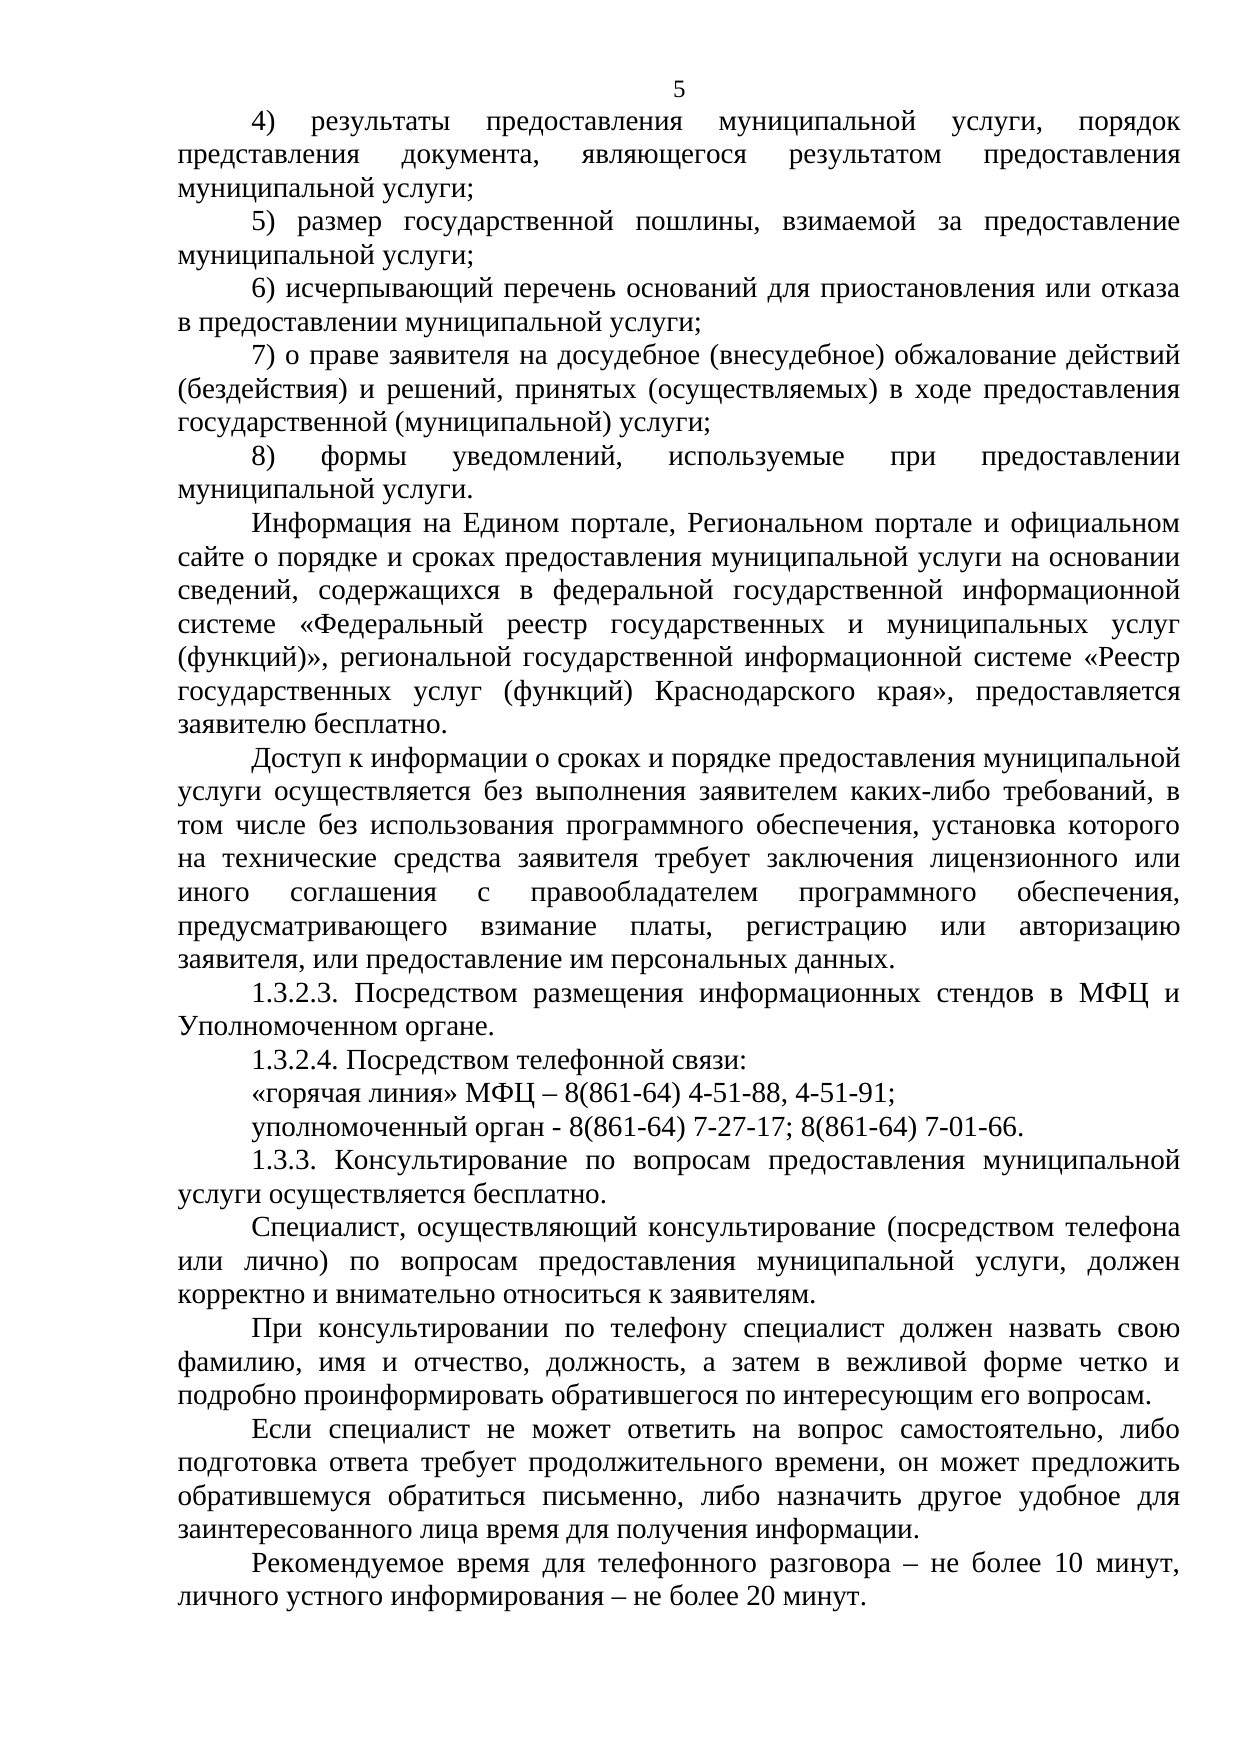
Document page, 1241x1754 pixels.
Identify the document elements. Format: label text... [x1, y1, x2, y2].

text 1.3.3. Консультирование по вопросам предоставления муниципальной услуги осуществляется бесплатно. [177, 1142, 1181, 1209]
text 6) исчерпывающий перечень оснований для приостановления или отказа в предоставлении муниципальной услуги; [177, 270, 1181, 337]
text «горячая линия» МФЦ – 8(861-64) 4-51-88, 4-51-91; [177, 1075, 1181, 1109]
text 1.3.2.4. Посредством телефонной связи: [177, 1042, 1181, 1075]
text Доступ к информации о сроках и порядке предоставления муниципальной услуги осуществляется без выполнения заявителем каких-либо требований, в том числе без использования программного обеспечения, установка которого на технические средства заявителя требует заключения лицензионного или иного соглашения с правообладателем программного обеспечения, предусматривающего взимание платы, регистрацию или авторизацию заявителя, или предоставление им персональных данных. [177, 740, 1181, 975]
text 8) формы уведомлений, используемые при предоставлении муниципальной услуги. [177, 438, 1181, 505]
text Если специалист не может ответить на вопрос самостоятельно, либо подготовка ответа требует продолжительного времени, он может предложить обратившемуся обратиться письменно, либо назначить другое удобное для заинтересованного лица время для получения информации. [177, 1411, 1181, 1545]
text уполномоченный орган - 8(861-64) 7-27-17; 8(861-64) 7-01-66. [177, 1109, 1181, 1142]
text Специалист, осуществляющий консультирование (посредством телефона или лично) по вопросам предоставления муниципальной услуги, должен корректно и внимательно относиться к заявителям. [177, 1209, 1181, 1310]
text 4) результаты предоставления муниципальной услуги, порядок представления документа, являющегося результатом предоставления муниципальной услуги; [177, 103, 1181, 203]
text 7) о праве заявителя на досудебное (внесудебное) обжалование действий (бездействия) и решений, принятых (осуществляемых) в ходе предоставления государственной (муниципальной) услуги; [177, 337, 1181, 438]
text При консультировании по телефону специалист должен назвать свою фамилию, имя и отчество, должность, а затем в вежливой форме четко и подробно проинформировать обратившегося по интересующим его вопросам. [177, 1310, 1181, 1411]
text Рекомендуемое время для телефонного разговора – не более 10 минут, личного устного информирования – не более 20 минут. [177, 1545, 1181, 1612]
text 5) размер государственной пошлины, взимаемой за предоставление муниципальной услуги; [177, 203, 1181, 270]
text 1.3.2.3. Посредством размещения информационных стендов в МФЦ и Уполномоченном органе. [177, 975, 1181, 1042]
text Информация на Едином портале, Региональном портале и официальном сайте о порядке и сроках предоставления муниципальной услуги на основании сведений, содержащихся в федеральной государственной информационной системе «Федеральный реестр государственных и муниципальных услуг (функций)», региональной государственной информационной системе «Реестр государственных услуг (функций) Краснодарского края», предоставляется заявителю бесплатно. [177, 505, 1181, 740]
